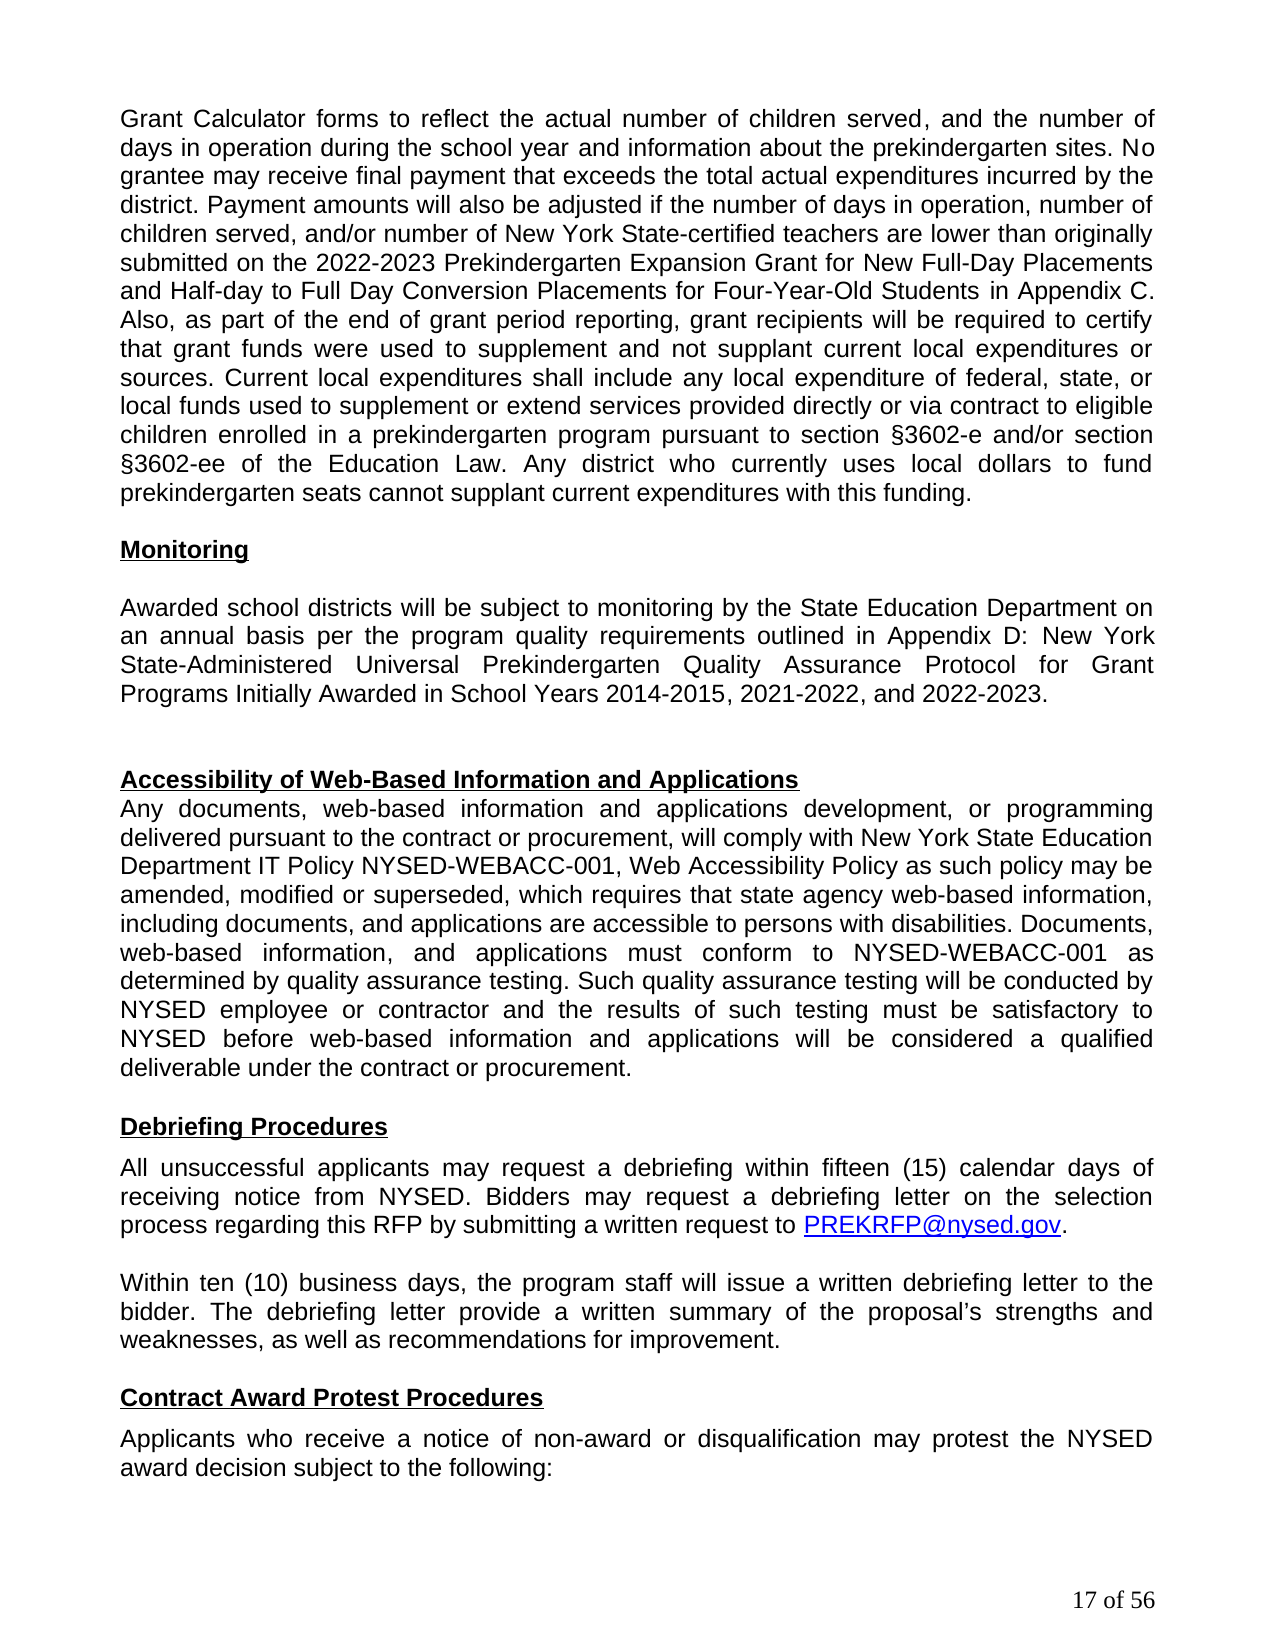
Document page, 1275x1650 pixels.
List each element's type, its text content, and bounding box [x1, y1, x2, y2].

subtitle Debriefing Procedures [120, 1112, 1155, 1141]
text Applicants who receive a notice of non-award or disqualification may protest the NYSED award decision subject to the following: [120, 1424, 1155, 1482]
text Awarded school districts will be subject to monitoring by the State Education Department on an annual basis per the program quality requirements outlined in Appendix D: New York State-Administered Universal Prekindergarten Quality Assurance Protocol for Grant Programs Initially Awarded in School Years 2014-2015, 2021-2022, and 2022-2023. [120, 592, 1155, 707]
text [120, 104, 1155, 506]
text Any documents, web-based information and applications development, or programming delivered pursuant to the contract or procurement, will comply with New York State Education Department IT Policy NYSED-WEBACC-001, Web Accessibility Policy as such policy may be amended, modified or superseded, which requires that state agency web-based information, including documents, and applications are accessible to persons with disabilities. Documents, web-based information, and applications must conform to NYSED-WEBACC-001 as determined by quality assurance testing. Such quality assurance testing will be conducted by NYSED employee or contractor and the results of such testing must be satisfactory to NYSED before web-based information and applications will be considered a qualified deliverable under the contract or procurement. [120, 794, 1155, 1081]
text Within ten (10) business days, the program staff will issue a written debriefing letter to the bidder. The debriefing letter provide a written summary of the proposal’s strengths and weaknesses, as well as recommendations for improvement. [120, 1268, 1155, 1354]
subtitle Contract Award Protest Procedures [120, 1383, 1155, 1412]
subtitle Monitoring [120, 535, 1155, 564]
text All unsuccessful applicants may request a debriefing within fifteen (15) calendar days of receiving notice from NYSED. Bidders may request a debriefing letter on the selection process regarding this RFP by submitting a written request to PREKRFP@nysed.gov. [120, 1153, 1155, 1239]
subtitle Accessibility of Web-Based Information and Applications [120, 765, 1155, 794]
